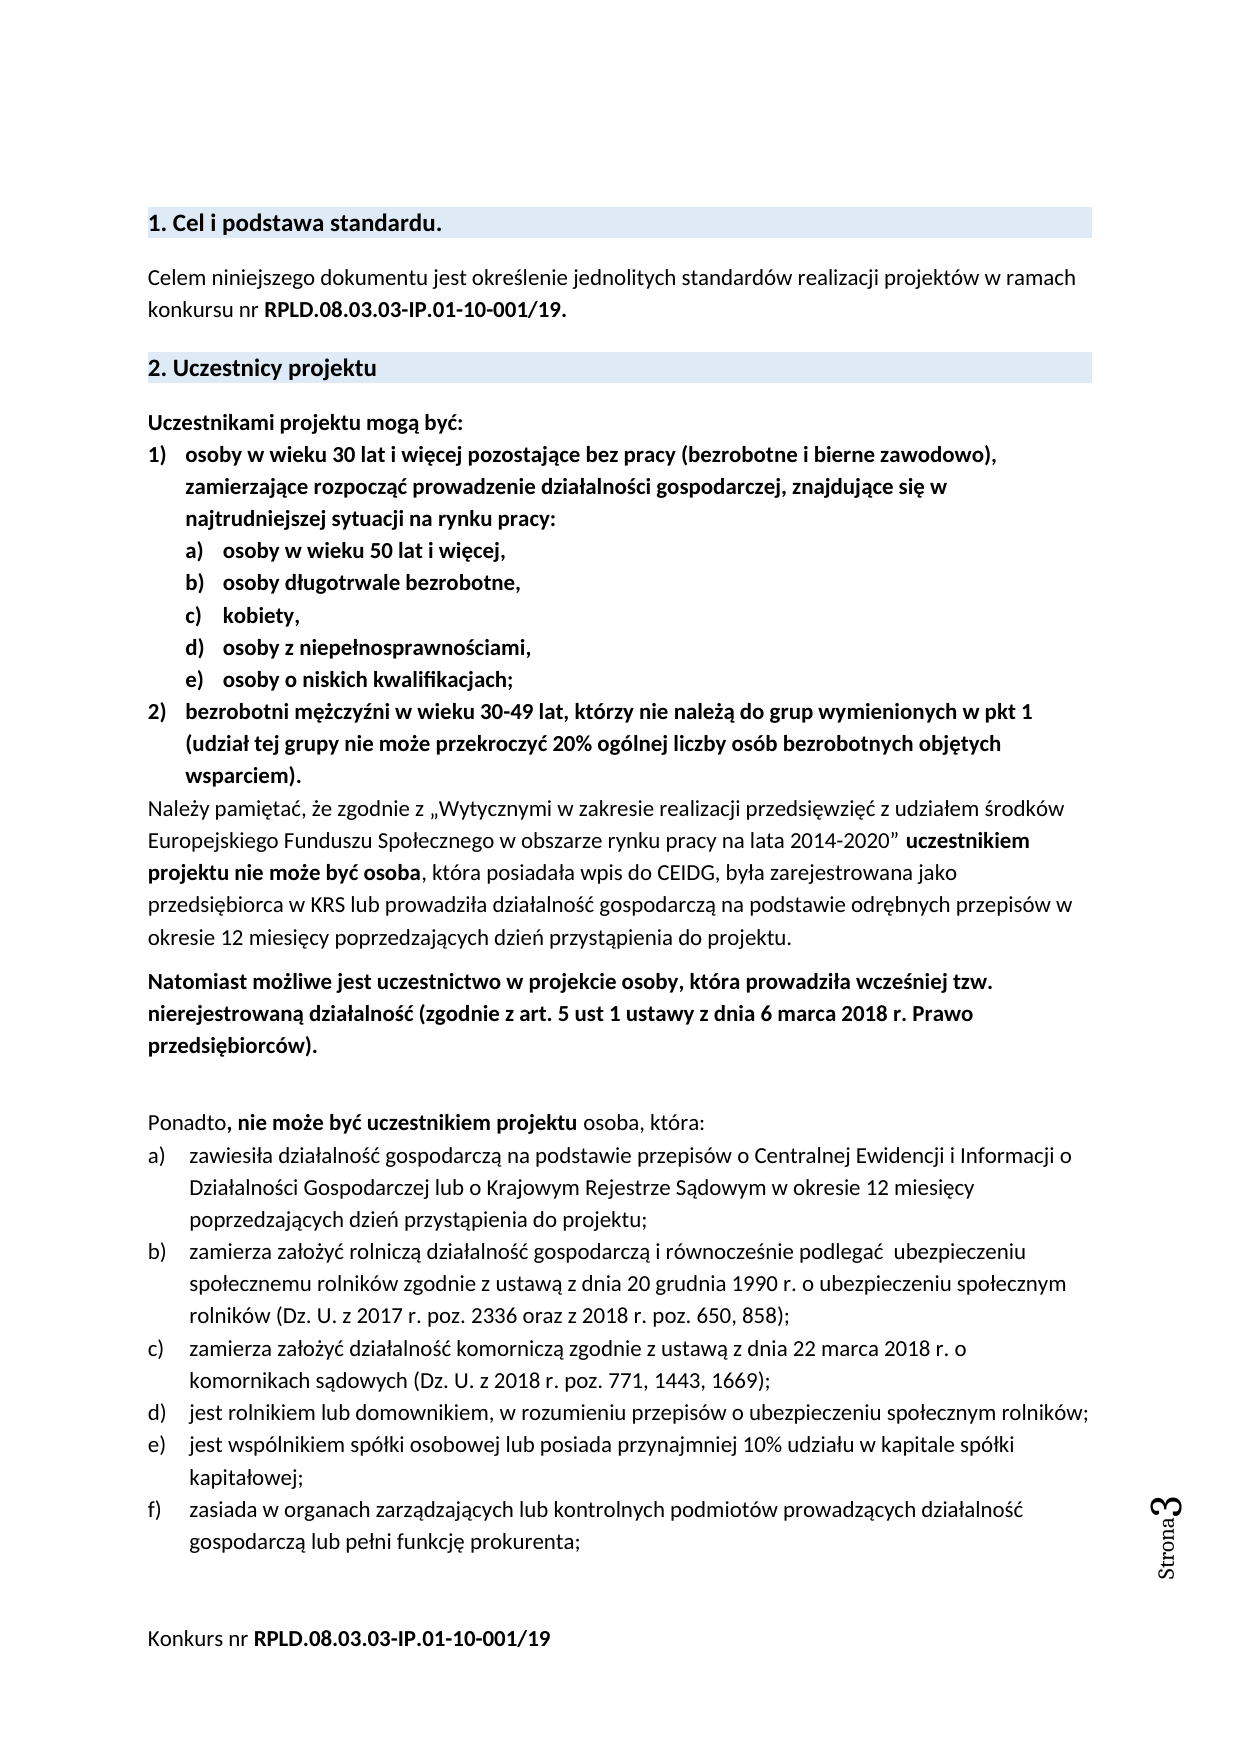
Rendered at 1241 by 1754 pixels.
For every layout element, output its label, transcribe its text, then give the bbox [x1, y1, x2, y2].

list zasiada w organach zarządzających lub kontrolnych podmiotów prowadzących działalność gospodarczą lub pełni funkcję prokurenta; [148, 1495, 1092, 1555]
text Należy pamiętać, że zgodnie z „Wytycznymi w zakresie realizacji przedsięwzięć z udziałem środków Europejskiego Funduszu Społecznego w obszarze rynku pracy na lata 2014-2020” uczestnikiem projektu nie może być osoba, która posiadała wpis do CEIDG, była zarejestrowana jako przedsiębiorca w KRS lub prowadziła działalność gospodarczą na podstawie odrębnych przepisów w okresie 12 miesięcy poprzedzających dzień przystąpienia do projektu. [148, 794, 1092, 951]
text Uczestnikami projektu mogą być: [148, 408, 1092, 436]
list osoby w wieku 30 lat i więcej pozostające bez pracy (bezrobotne i bierne zawodowo), zamierzające rozpocząć prowadzenie działalności gospodarczej, znajdujące się w najtrudniejszej sytuacji na rynku pracy: [148, 440, 1092, 532]
list osoby w wieku 50 lat i więcej, [185, 536, 1092, 564]
list zawiesiła działalność gospodarczą na podstawie przepisów o Centralnej Ewidencji i Informacji o Działalności Gospodarczej lub o Krajowym Rejestrze Sądowym w okresie 12 miesięcy poprzedzających dzień przystąpienia do projektu; [148, 1141, 1092, 1233]
list bezrobotni mężczyźni w wieku 30-49 lat, którzy nie należą do grup wymienionych w pkt 1 (udział tej grupy nie może przekroczyć 20% ogólnej liczby osób bezrobotnych objętych wsparciem). [148, 697, 1092, 790]
list zamierza założyć rolniczą działalność gospodarczą i równocześnie podlegać ubezpieczeniu społecznemu rolników zgodnie z ustawą z dnia 20 grudnia 1990 r. o ubezpieczeniu społecznym rolników (Dz. U. z 2017 r. poz. 2336 oraz z 2018 r. poz. 650, 858); [148, 1237, 1092, 1330]
list osoby długotrwale bezrobotne, [185, 568, 1092, 597]
list jest wspólnikiem spółki osobowej lub posiada przynajmniej 10% udziału w kapitale spółki kapitałowej; [148, 1430, 1092, 1491]
list osoby o niskich kwalifikacjach; [185, 665, 1092, 693]
list kobiety, [185, 601, 1092, 629]
text 1. Cel i podstawa standardu. [148, 207, 1092, 238]
list osoby z niepełnosprawnościami, [185, 633, 1092, 661]
text Natomiast możliwe jest uczestnictwo w projekcie osoby, która prowadziła wcześniej tzw. nierejestrowaną działalność (zgodnie z art. 5 ust 1 ustawy z dnia 6 marca 2018 r. Prawo przedsiębiorców). [148, 967, 1092, 1060]
list jest rolnikiem lub domownikiem, w rozumieniu przepisów o ubezpieczeniu społecznym rolników; [148, 1398, 1092, 1426]
text 2. Uczestnicy projektu [148, 352, 1092, 383]
text Celem niniejszego dokumentu jest określenie jednolitych standardów realizacji projektów w ramach konkursu nr RPLD.08.03.03-IP.01-10-001/19. [148, 263, 1092, 323]
text Ponadto, nie może być uczestnikiem projektu osoba, która: [148, 1108, 1092, 1137]
list zamierza założyć działalność komorniczą zgodnie z ustawą z dnia 22 marca 2018 r. o komornikach sądowych (Dz. U. z 2018 r. poz. 771, 1443, 1669); [148, 1334, 1092, 1394]
